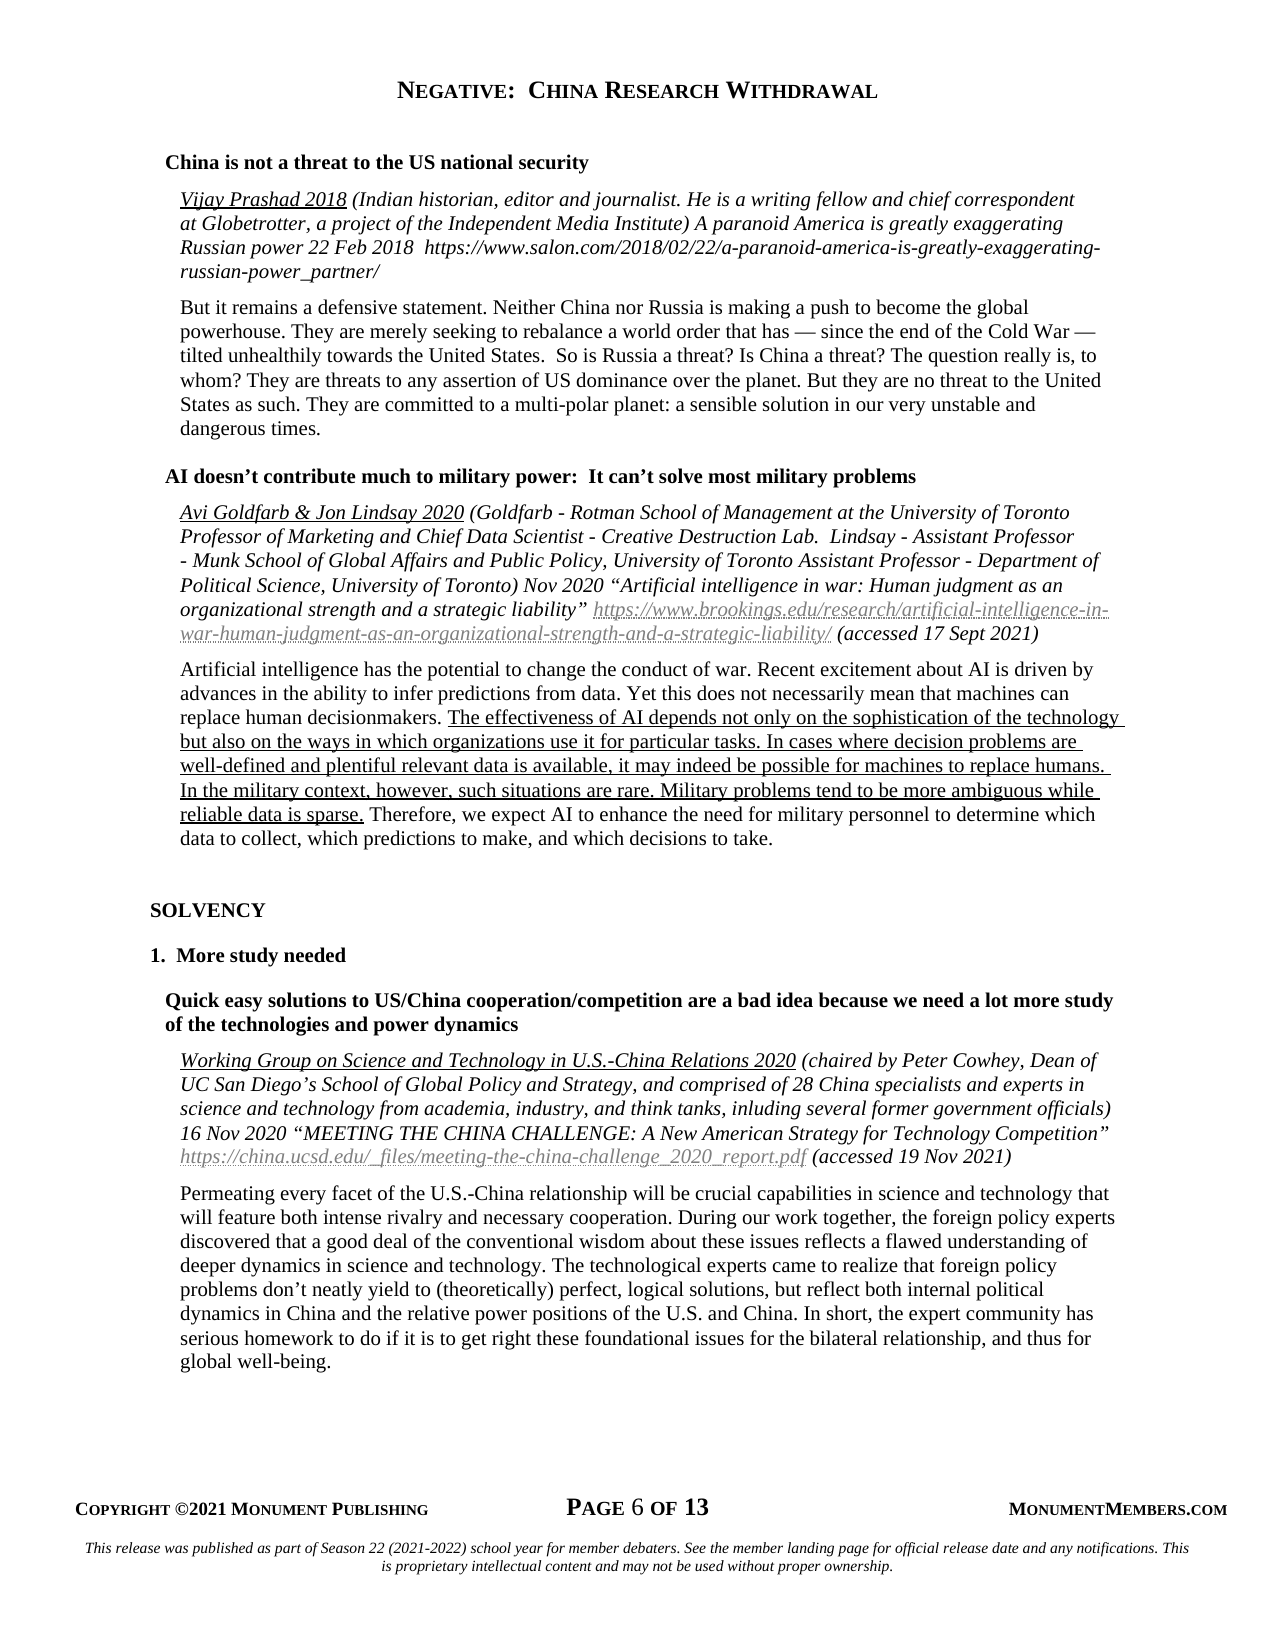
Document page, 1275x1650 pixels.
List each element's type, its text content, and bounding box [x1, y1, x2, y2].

text Permeating every facet of the U.S.-China relationship will be crucial capabilities in science and technology that will feature both intense rivalry and necessary cooperation. During our work together, the foreign policy experts discovered that a good deal of the conventional wisdom about these issues reflects a flawed understanding of deeper dynamics in science and technology. The technological experts came to realize that foreign policy problems don’t neatly yield to (theoretically) perfect, logical solutions, but reflect both internal political dynamics in China and the relative power positions of the U.S. and China. In short, the expert community has serious homework to do if it is to get right these foundational issues for the bilateral relationship, and thus for global well-being. [180, 1181, 1125, 1373]
text But it remains a defensive statement. Neither China nor Russia is making a push to become the global powerhouse. They are merely seeking to rebalance a world order that has — since the end of the Cold War — tilted unhealthily towards the United States. So is Russia a threat? Is China a threat? The question really is, to whom? They are threats to any assertion of US dominance over the planet. But they are no threat to the United States as such. They are committed to a multi-polar planet: a sensible solution in our very unstable and dangerous times. [180, 295, 1125, 440]
text Artificial intelligence has the potential to change the conduct of war. Recent excitement about AI is driven by advances in the ability to infer predictions from data. Yet this does not necessarily mean that machines can replace human decisionmakers. The effectiveness of AI depends not only on the sophistication of the technology but also on the ways in which organizations use it for particular tasks. In cases where decision problems are well-defined and plentiful relevant data is available, it may indeed be possible for machines to replace humans. In the military context, however, such situations are rare. Military problems tend to be more ambiguous while reliable data is sparse. Therefore, we expect AI to enhance the need for military personnel to determine which data to collect, which predictions to make, and which decisions to take. [180, 657, 1125, 850]
text 1. More study needed [150, 943, 1125, 967]
text Quick easy solutions to US/China cooperation/competition are a bad idea because we need a lot more study of the technologies and power dynamics [165, 988, 1125, 1036]
text SOLVENCY [150, 898, 1125, 922]
text Avi Goldfarb & Jon Lindsay 2020 (Goldfarb - Rotman School of Management at the University of Toronto Professor of Marketing and Chief Data Scientist - Creative Destruction Lab. Lindsay - Assistant Professor - Munk School of Global Affairs and Public Policy, University of Toronto Assistant Professor - Department of Political Science, University of Toronto) Nov 2020 “Artificial intelligence in war: Human judgment as an organizational strength and a strategic liability” https://www.brookings.edu/research/artificial-intelligence-in-war-human-judgment-as-an-organizational-strength-and-a-strategic-liability/ (accessed 17 Sept 2021) [180, 500, 1125, 645]
text AI doesn’t contribute much to military power: It can’t solve most military problems [165, 464, 1125, 488]
text China is not a threat to the US national security [165, 150, 1125, 174]
text Vijay Prashad 2018 (Indian historian, editor and journalist. He is a writing fellow and chief correspondent at Globetrotter, a project of the Independent Media Institute) A paranoid America is greatly exaggerating Russian power 22 Feb 2018 https://www.salon.com/2018/02/22/a-paranoid-america-is-greatly-exaggerating-russian-power_partner/ [180, 187, 1125, 283]
